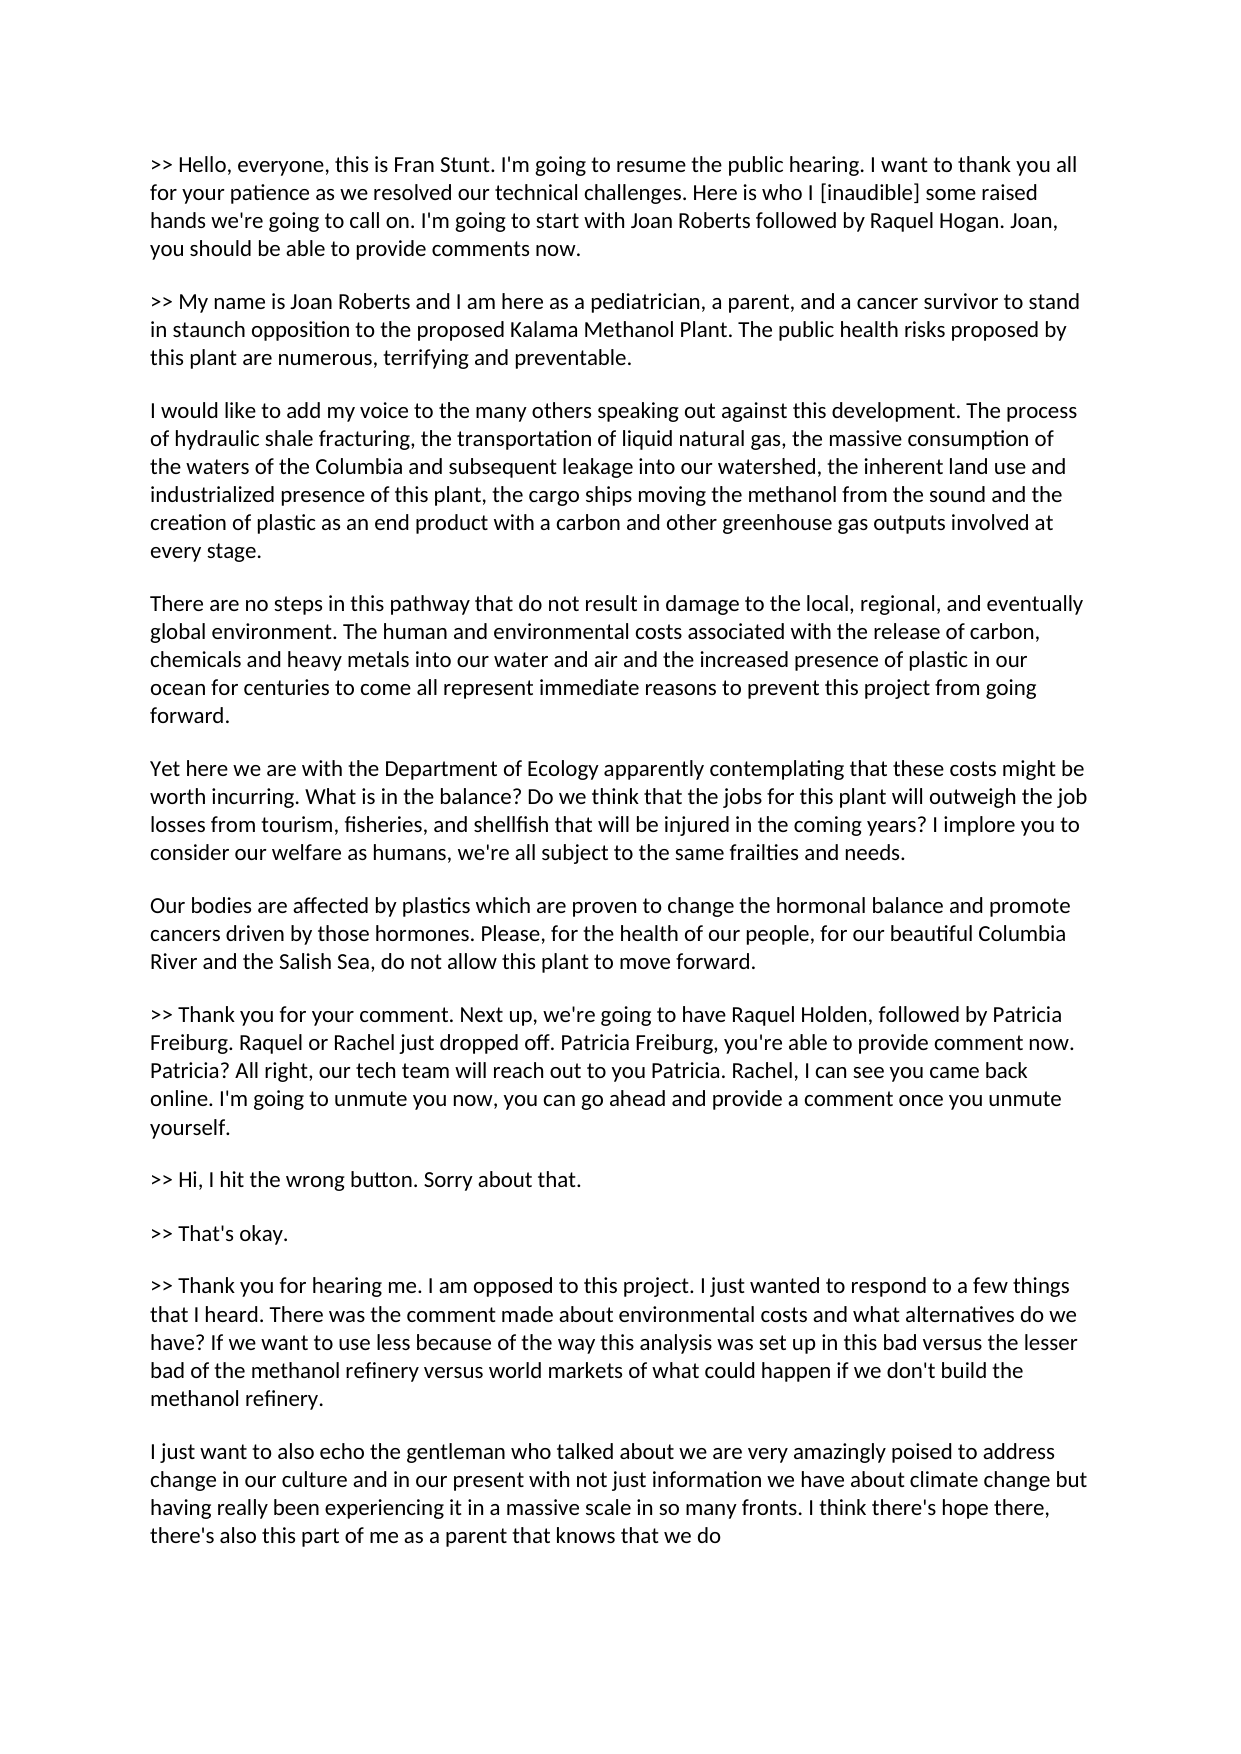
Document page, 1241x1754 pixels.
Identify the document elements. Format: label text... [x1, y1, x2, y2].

text Yet here we are with the Department of Ecology apparently contemplating that these costs might be worth incurring. What is in the balance? Do we think that the jobs for this plant will outweigh the job losses from tourism, fisheries, and shellfish that will be injured in the coming years? I implore you to consider our welfare as humans, we're all subject to the same frailties and needs. [150, 754, 1090, 866]
text >> That's okay. [150, 1219, 1090, 1247]
text I just want to also echo the gentleman who talked about we are very amazingly poised to address change in our culture and in our present with not just information we have about climate change but having really been experiencing it in a massive scale in so many fronts. I think there's hope there, there's also this part of me as a parent that knows that we do [150, 1437, 1090, 1549]
text I would like to add my voice to the many others speaking out against this development. The process of hydraulic shale fracturing, the transportation of liquid natural gas, the massive consumption of the waters of the Columbia and subsequent leakage into our watershed, the inherent land use and industrialized presence of this plant, the cargo ships moving the methanol from the sound and the creation of plastic as an end product with a carbon and other greenhouse gas outputs involved at every stage. [150, 396, 1090, 564]
text >> Hi, I hit the wrong button. Sorry about that. [150, 1166, 1090, 1194]
text There are no steps in this pathway that do not result in damage to the local, regional, and eventually global environment. The human and environmental costs associated with the release of carbon, chemicals and heavy metals into our water and air and the increased presence of plastic in our ocean for centuries to come all represent immediate reasons to prevent this project from going forward. [150, 589, 1090, 729]
text Our bodies are affected by plastics which are proven to change the hormonal balance and promote cancers driven by those hormones. Please, for the health of our people, for our beautiful Columbia River and the Salish Sea, do not allow this plant to move forward. [150, 891, 1090, 976]
text >> Thank you for hearing me. I am opposed to this project. I just wanted to respond to a few things that I heard. There was the comment made about environmental costs and what alternatives do we have? If we want to use less because of the way this analysis was set up in this bad versus the lesser bad of the methanol refinery versus world markets of what could happen if we don't build the methanol refinery. [150, 1272, 1090, 1412]
text >> Hello, everyone, this is Fran Stunt. I'm going to resume the public hearing. I want to thank you all for your patience as we resolved our technical challenges. Here is who I [inaudible] some raised hands we're going to call on. I'm going to start with Joan Roberts followed by Raquel Hogan. Joan, you should be able to provide comments now. [150, 150, 1090, 262]
text >> Thank you for your comment. Next up, we're going to have Raquel Holden, followed by Patricia Freiburg. Raquel or Rachel just dropped off. Patricia Freiburg, you're able to provide comment now. Patricia? All right, our tech team will reach out to you Patricia. Rachel, I can see you came back online. I'm going to unmute you now, you can go ahead and provide a comment once you unmute yourself. [150, 1001, 1090, 1141]
text >> My name is Joan Roberts and I am here as a pediatrician, a parent, and a cancer survivor to stand in staunch opposition to the proposed Kalama Methanol Plant. The public health risks proposed by this plant are numerous, terrifying and preventable. [150, 287, 1090, 371]
